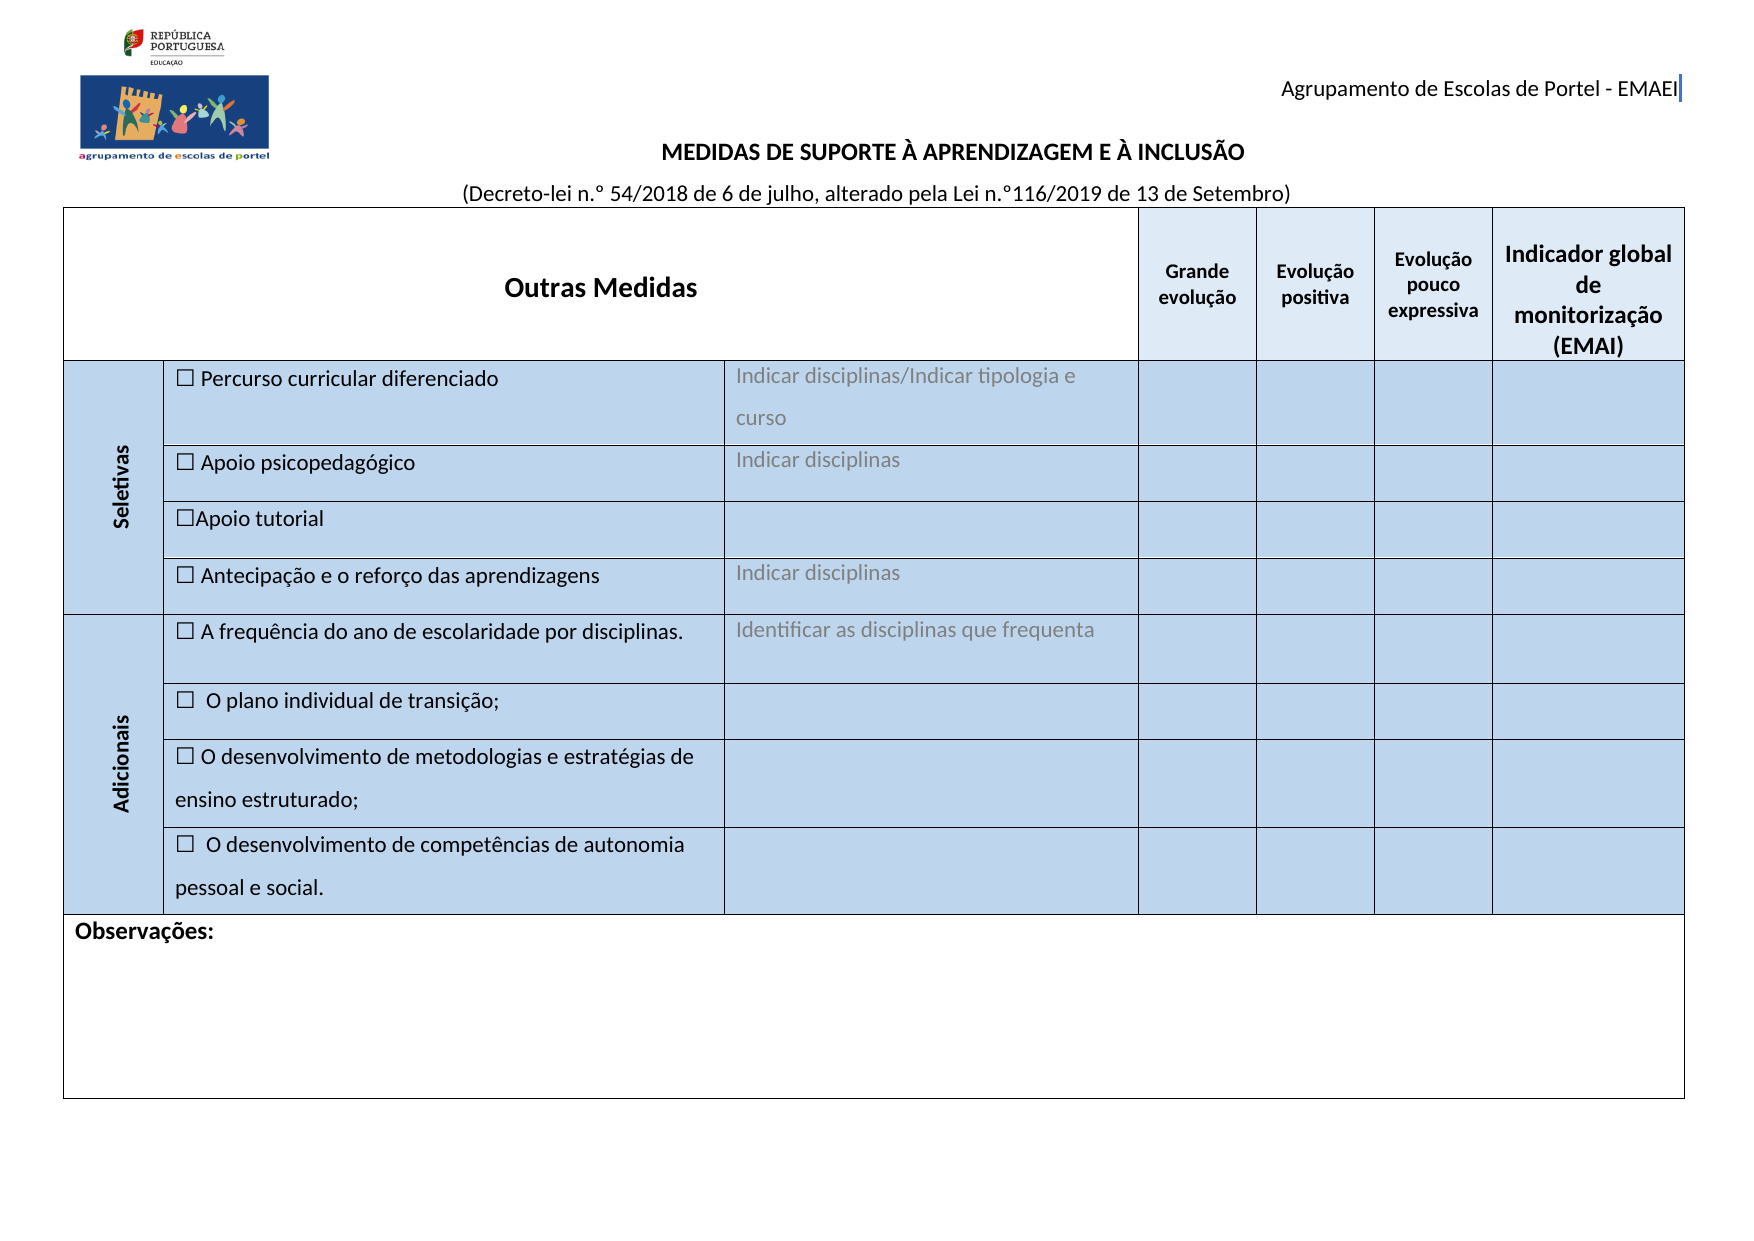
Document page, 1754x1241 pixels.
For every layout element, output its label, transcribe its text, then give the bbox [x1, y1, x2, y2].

table_cell Seletivas [64, 361, 163, 614]
table_cell [725, 740, 1138, 827]
table_cell Antecipação e o reforço das aprendizagens [164, 559, 724, 614]
table_cell [1139, 446, 1256, 501]
table_cell Adicionais [64, 615, 163, 914]
table_cell Indicar disciplinas [725, 559, 1138, 614]
table_cell [1375, 740, 1492, 827]
table_cell [1139, 828, 1256, 914]
table_cell O desenvolvimento de metodologias e estratégias de ensino estruturado; [164, 740, 724, 827]
table_cell [1375, 559, 1492, 614]
table_cell [1493, 446, 1684, 501]
table_cell Indicar disciplinas/Indicar tipologia e curso [725, 361, 1138, 444]
table_cell [1493, 740, 1684, 827]
table_cell [1257, 446, 1374, 501]
table_cell [1493, 361, 1684, 444]
table_cell [1257, 361, 1374, 444]
table_cell Percurso curricular diferenciado [164, 361, 724, 444]
table_cell [1375, 828, 1492, 914]
table_cell [1257, 559, 1374, 614]
table_cell Indicador global de monitorização (EMAI) [1493, 208, 1684, 360]
table_cell [1375, 502, 1492, 557]
table_cell [1493, 684, 1684, 739]
table_cell [1257, 615, 1374, 683]
table_cell [1493, 615, 1684, 683]
table_cell [1257, 828, 1374, 914]
table_cell O plano individual de transição; [164, 684, 724, 739]
table_cell [1257, 684, 1374, 739]
table_cell [1139, 740, 1256, 827]
picture [77, 23, 271, 161]
table_cell [1139, 559, 1256, 614]
table_cell [1375, 361, 1492, 444]
table_cell [1375, 684, 1492, 739]
table_cell [1257, 502, 1374, 557]
table_cell Evolução positiva [1257, 208, 1374, 360]
table_cell O desenvolvimento de competências de autonomia pessoal e social. [164, 828, 724, 914]
table_cell Identificar as disciplinas que frequenta [725, 615, 1138, 683]
table_cell Grande evolução [1139, 208, 1256, 360]
table_cell [1493, 559, 1684, 614]
table_cell [725, 828, 1138, 914]
table_cell [1139, 684, 1256, 739]
table_cell [1257, 740, 1374, 827]
table_cell [1139, 615, 1256, 683]
table_cell [725, 502, 1138, 557]
table_cell [1493, 828, 1684, 914]
table_cell Apoio tutorial [164, 502, 724, 557]
table_cell [1139, 502, 1256, 557]
table_cell [1139, 361, 1256, 444]
table_cell [1375, 446, 1492, 501]
table_cell [1375, 615, 1492, 683]
table_cell Evolução pouco expressiva [1375, 208, 1492, 360]
table_cell Apoio psicopedagógico [164, 446, 724, 501]
table_cell [725, 684, 1138, 739]
table_cell Outras Medidas [64, 208, 1138, 360]
table_cell Observações: [64, 915, 1684, 1098]
table_cell [1493, 502, 1684, 557]
table_cell Indicar disciplinas [725, 446, 1138, 501]
table_cell A frequência do ano de escolaridade por disciplinas. [164, 615, 724, 683]
